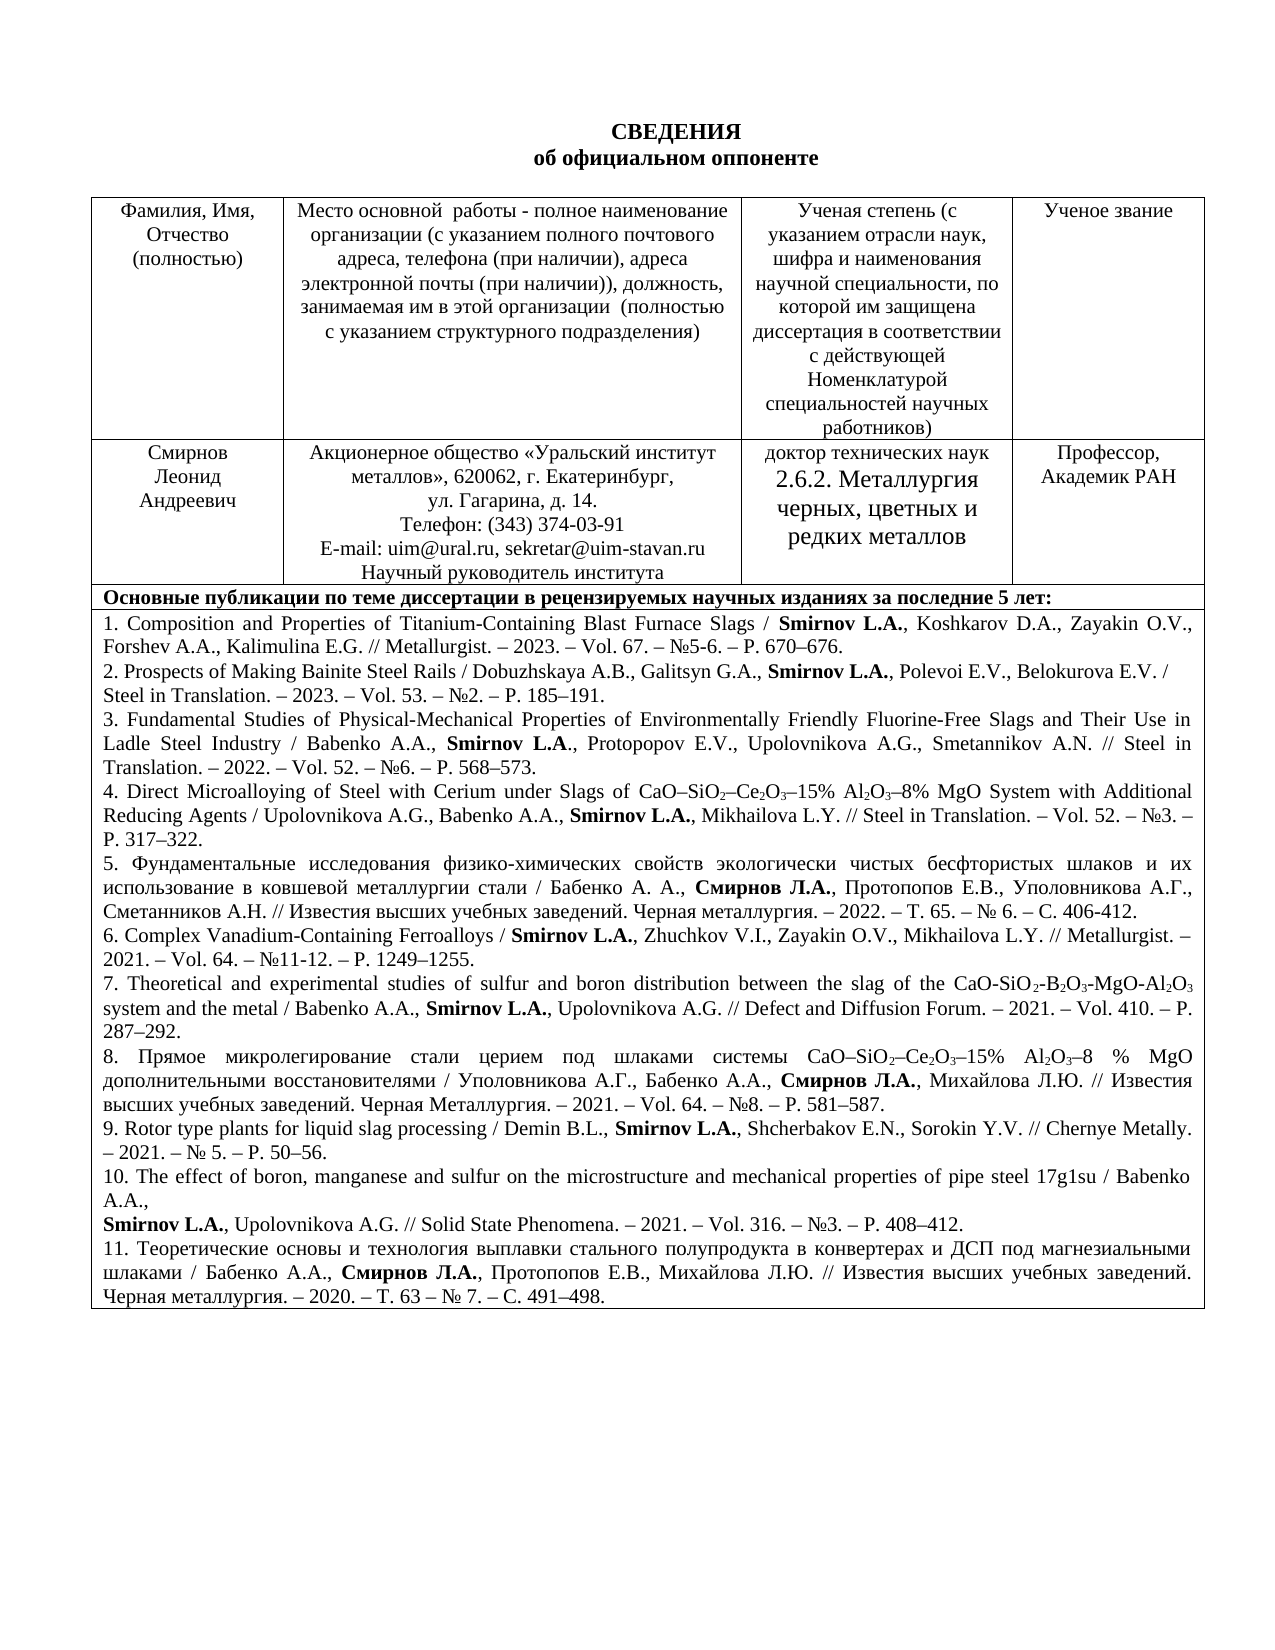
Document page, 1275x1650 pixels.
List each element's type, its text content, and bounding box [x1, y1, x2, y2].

table_cell Смирнов Леонид Андреевич [92, 440, 283, 584]
table_cell Основные публикации по теме диссертации в рецензируемых научных изданиях за последние 5 лет: [92, 585, 1204, 609]
table_header Место основной работы - полное наименование организации (с указанием полного почтового адреса, телефона (при наличии), адреса электронной почты (при наличии)), должность, занимаемая им в этой организации (полностью с указанием структурного подразделения) [284, 198, 741, 439]
table_header Ученая степень (с указанием отрасли наук, шифра и наименования научной специальности, по которой им защищена диссертация в соответствии с действующей Номенклатурой специальностей научных работников) [742, 198, 1012, 439]
table_cell 1. Composition and Properties of Titanium-Containing Blast Furnace Slags / Smirnov L.A., Koshkarov D.A., Zayakin O.V., Forshev A.A., Kalimulina E.G. // Metallurgist. – 2023. – Vol. 67. – №5-6. – Р. 670–676. 2. Prospects of Making Bainite Steel Rails / Dobuzhskaya A.B., Galitsyn G.A., Smirnov L.A., Polevoi E.V., Belokurova E.V. / Steel in Translation. – 2023. – Vol. 53. – №2. – Р. 185–191. 3. Fundamental Studies of Physical-Mechanical Properties of Environmentally Friendly Fluorine-Free Slags and Their Use in Ladle Steel Industry / Babenko A.A., Smirnov L.A., Protopopov E.V., Upolovnikova A.G., Smetannikov A.N. // Steel in Translation. – 2022. – Vol. 52. – №6. – Р. 568–573. 4. Direct Microalloying of Steel with Cerium under Slags of СаО–SiO2–Ce2O3–15% Al2O3–8% MgO System with Additional Reducing Agents / Upolovnikova A.G., Babenko A.A., Smirnov L.A., Mikhailova L.Y. // Steel in Translation. – Vol. 52. – №3. – Р. 317–322. 5. Фундаментальные исследования физико-химических свойств экологически чистых бесфтористых шлаков и их использование в ковшевой металлургии стали / Бабенко А. А., Смирнов Л.А., Протопопов Е.В., Уполовникова А.Г., Сметанников А.Н. // Известия высших учебных заведений. Черная металлургия. – 2022. – Т. 65. – № 6. – С. 406-412. 6. Complex Vanadium-Containing Ferroalloys / Smirnov L.A., Zhuchkov V.I., Zayakin O.V., Mikhailova L.Y. // Metallurgist. – 2021. – Vol. 64. – №11-12. – Р. 1249–1255. 7. Theoretical and experimental studies of sulfur and boron distribution between the slag of the CaO-SiO2-B2O3-MgO-Al2O3 system and the metal / Babenko A.A., Smirnov L.A., Upolovnikova A.G. // Defect and Diffusion Forum. – 2021. – Vol. 410. – Р. 287–292. 8. Прямое микролегирование стали церием под шлаками системы СаО–SiO2–Ce2O3–15% Al2O3–8 % MgO дополнительными восстановителями / Уполовникова А.Г., Бабенко А.А., Смирнов Л.А., Михайлова Л.Ю. // Известия высших учебных заведений. Черная Металлургия. – 2021. – Vol. 64. – №8. – Р. 581–587. 9. Rotor type plants for liquid slag processing / Demin B.L., Smirnov L.A., Shcherbakov E.N., Sorokin Y.V. // Chernye Metally. – 2021. – № 5. – Р. 50–56. 10. The effect of boron, manganese and sulfur on the microstructure and mechanical properties of pipe steel 17g1su / Babenko A.A., Smirnov L.A., Upolovnikova A.G. // Solid State Phenomena. – 2021. – Vol. 316. – №3. – Р. 408–412. 11. Теоретические основы и технология выплавки стального полупродукта в конвертерах и ДСП под магнезиальными шлаками / Бабенко А.А., Смирнов Л.А., Протопопов Е.В., Михайлова Л.Ю. // Известия высших учебных заведений. Черная металлургия. – 2020. – Т. 63 – № 7. – С. 491–498. [92, 610, 1204, 1308]
table_header Ученое звание [1013, 198, 1204, 439]
table_header Фамилия, Имя, Отчество (полностью) [92, 198, 283, 439]
table_cell доктор технических наук 2.6.2. Металлургия черных, цветных и редких металлов [742, 440, 1012, 584]
text СВЕДЕНИЯ [165, 118, 1186, 144]
text об официальном оппоненте [165, 144, 1186, 171]
table_cell Акционерное общество «Уральский институт металлов», 620062, г. Екатеринбург, ул. Гагарина, д. 14. Телефон: (343) 374-03-91 E-mail: uim@ural.ru, sekretar@uim-stavan.ru Научный руководитель института [284, 440, 741, 584]
table_cell Профессор, Академик РАН [1013, 440, 1204, 584]
